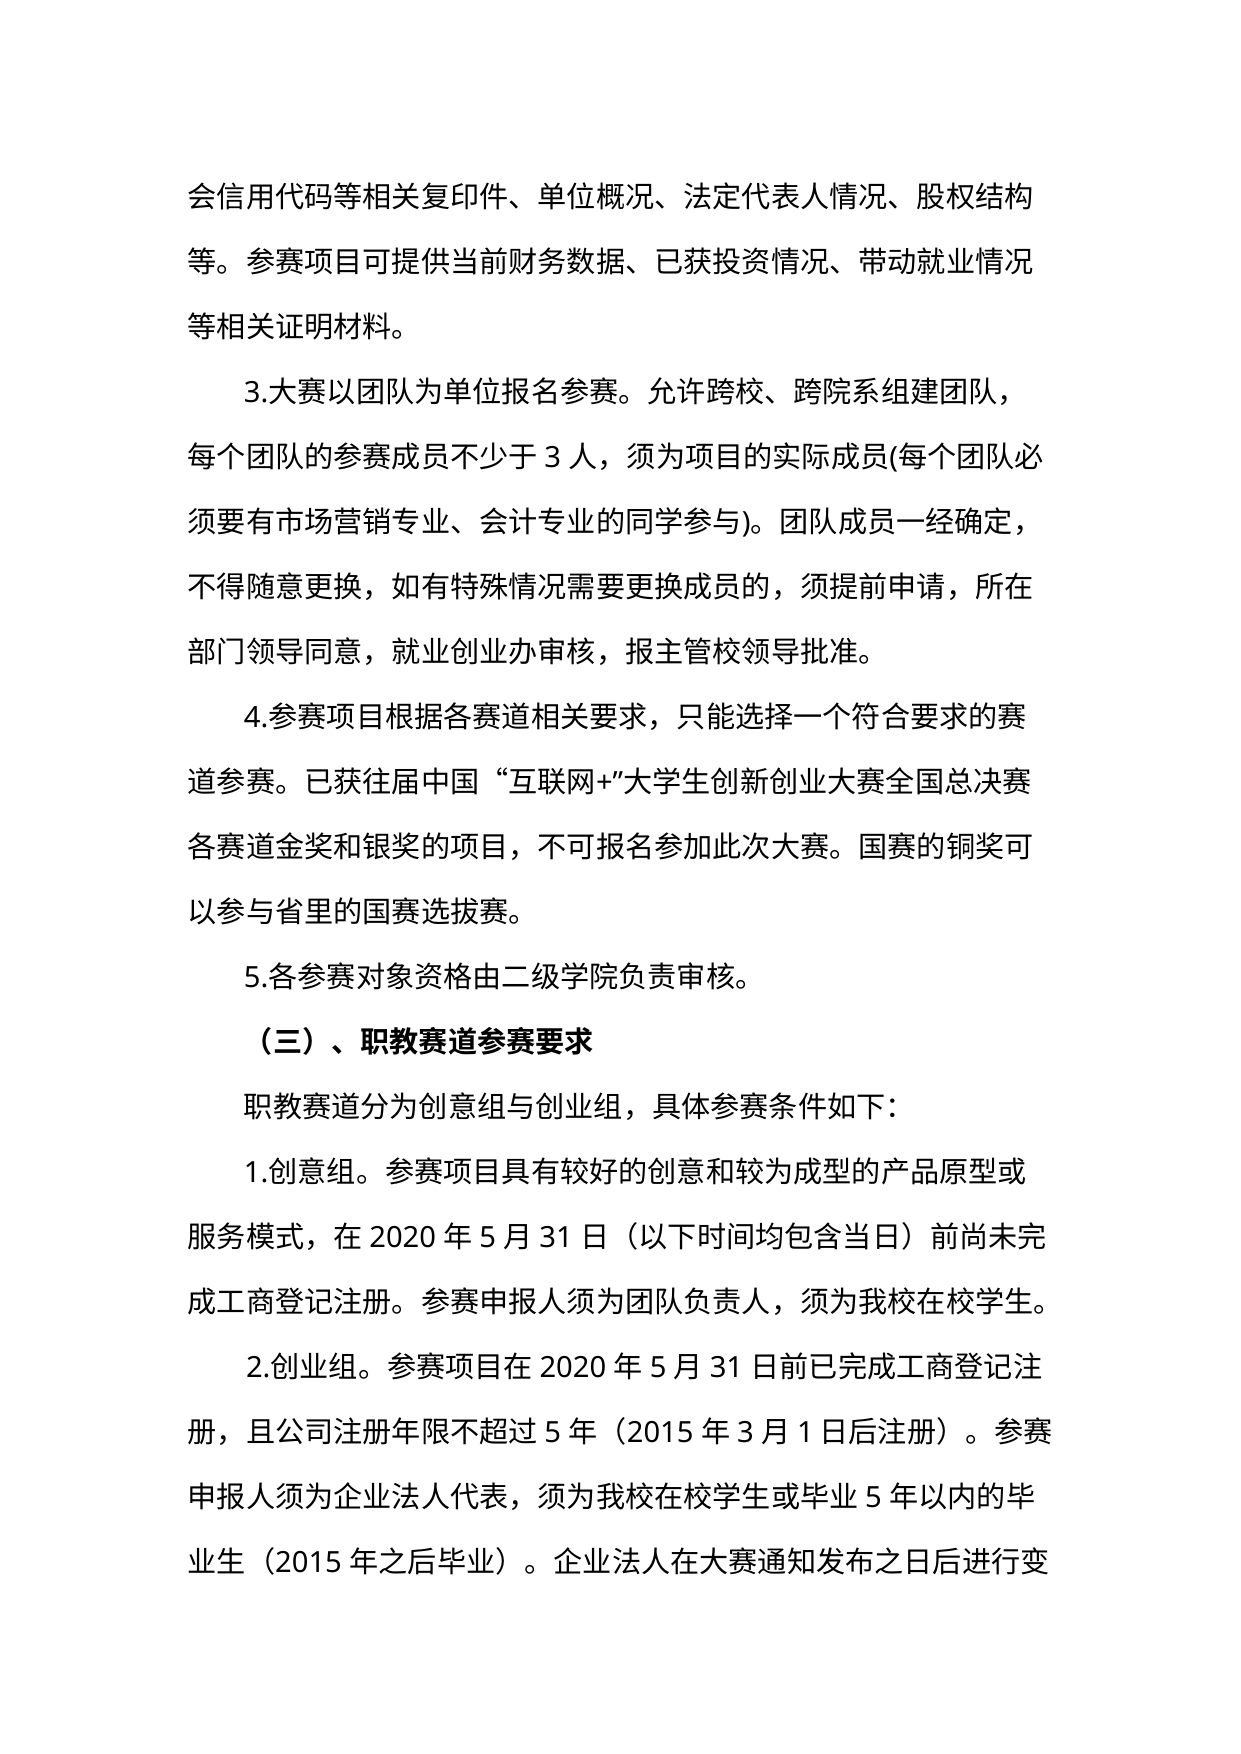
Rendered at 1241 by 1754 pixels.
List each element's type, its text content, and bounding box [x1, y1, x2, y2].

text 5.各参赛对象资格由二级学院负责审核。 [187, 942, 1053, 1007]
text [187, 162, 1053, 357]
text 职教赛道分为创意组与创业组，具体参赛条件如下： [187, 1072, 1053, 1137]
text 3.大赛以团队为单位报名参赛。允许跨校、跨院系组建团队，每个团队的参赛成员不少于 3 人，须为项目的实际成员(每个团队必须要有市场营销专业、会计专业的同学参与)。团队成员一经确定，不得随意更换，如有特殊情况需要更换成员的，须提前申请，所在部门领导同意，就业创业办审核，报主管校领导批准。 [187, 357, 1053, 682]
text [187, 1332, 1053, 1592]
text （三）、职教赛道参赛要求 [187, 1007, 1053, 1072]
text 4.参赛项目根据各赛道相关要求，只能选择一个符合要求的赛道参赛。已获往届中国“互联网+”大学生创新创业大赛全国总决赛各赛道金奖和银奖的项目，不可报名参加此次大赛。国赛的铜奖可以参与省里的国赛选拔赛。 [187, 682, 1053, 942]
text 1.创意组。参赛项目具有较好的创意和较为成型的产品原型或服务模式，在 2020 年 5 月 31 日（以下时间均包含当日）前尚未完成工商登记注册。参赛申报人须为团队负责人，须为我校在校学生。 [187, 1137, 1053, 1332]
